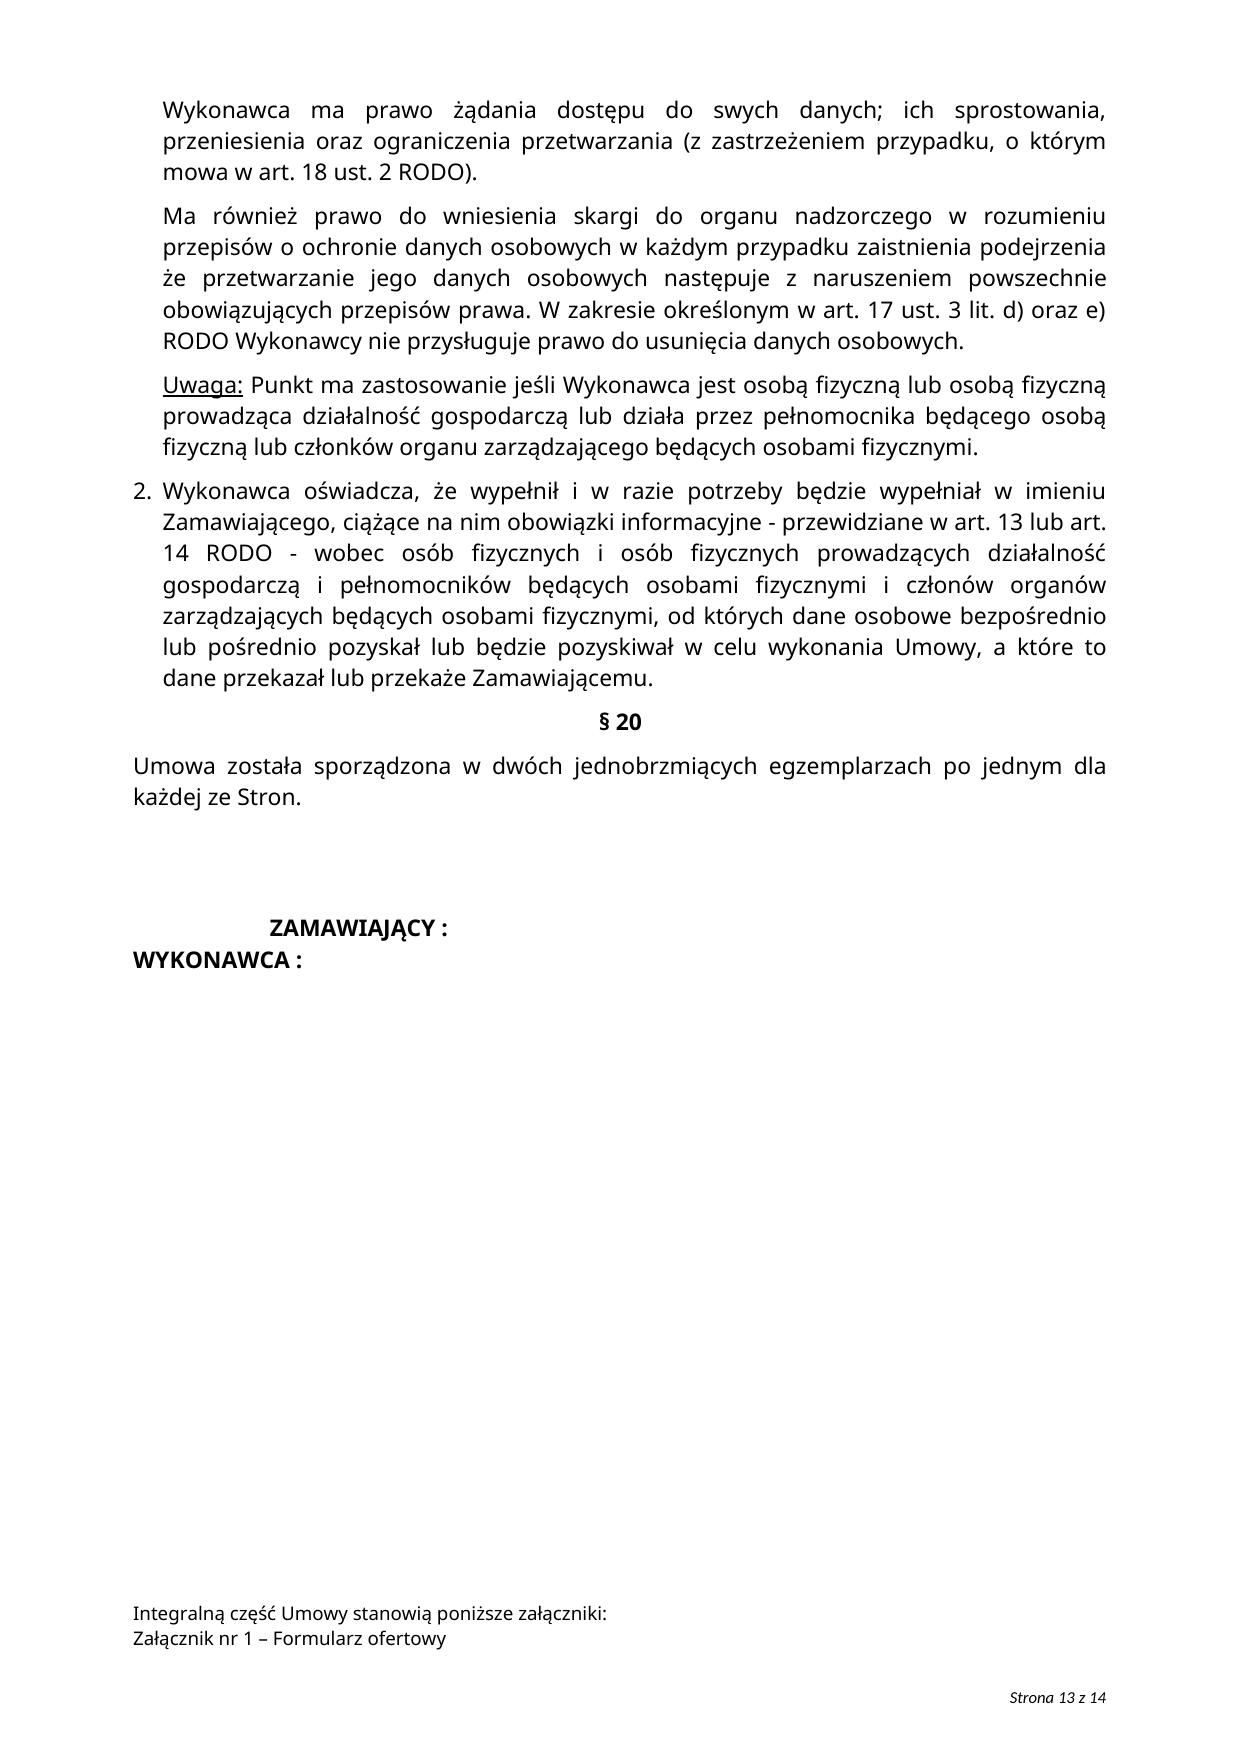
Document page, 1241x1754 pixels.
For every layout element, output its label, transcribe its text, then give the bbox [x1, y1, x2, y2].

text Wykonawca ma prawo żądania dostępu do swych danych; ich sprostowania, przeniesienia oraz ograniczenia przetwarzania (z zastrzeżeniem przypadku, o którym mowa w art. 18 ust. 2 RODO). [162, 94, 1107, 187]
text Integralną część Umowy stanowią poniższe załączniki: [133, 1600, 1107, 1625]
text Załącznik nr 1 – Formularz ofertowy [133, 1625, 1107, 1651]
text Umowa została sporządzona w dwóch jednobrzmiących egzemplarzach po jednym dla każdej ze Stron. [133, 750, 1107, 812]
text ZAMAWIAJĄCY : WYKONAWCA : [133, 912, 1107, 975]
subtitle § 20 [133, 706, 1107, 737]
text Uwaga: Punkt ma zastosowanie jeśli Wykonawca jest osobą fizyczną lub osobą fizyczną prowadząca działalność gospodarczą lub działa przez pełnomocnika będącego osobą fizyczną lub członków organu zarządzającego będących osobami fizycznymi. [162, 369, 1107, 462]
list Wykonawca oświadcza, że wypełnił i w razie potrzeby będzie wypełniał w imieniu Zamawiającego, ciążące na nim obowiązki informacyjne - przewidziane w art. 13 lub art. 14 RODO - wobec osób fizycznych i osób fizycznych prowadzących działalność gospodarczą i pełnomocników będących osobami fizycznymi i członów organów zarządzających będących osobami fizycznymi, od których dane osobowe bezpośrednio lub pośrednio pozyskał lub będzie pozyskiwał w celu wykonania Umowy, a które to dane przekazał lub przekaże Zamawiającemu. [133, 475, 1107, 694]
text Ma również prawo do wniesienia skargi do organu nadzorczego w rozumieniu przepisów o ochronie danych osobowych w każdym przypadku zaistnienia podejrzenia że przetwarzanie jego danych osobowych następuje z naruszeniem powszechnie obowiązujących przepisów prawa. W zakresie określonym w art. 17 ust. 3 lit. d) oraz e) RODO Wykonawcy nie przysługuje prawo do usunięcia danych osobowych. [162, 200, 1107, 356]
